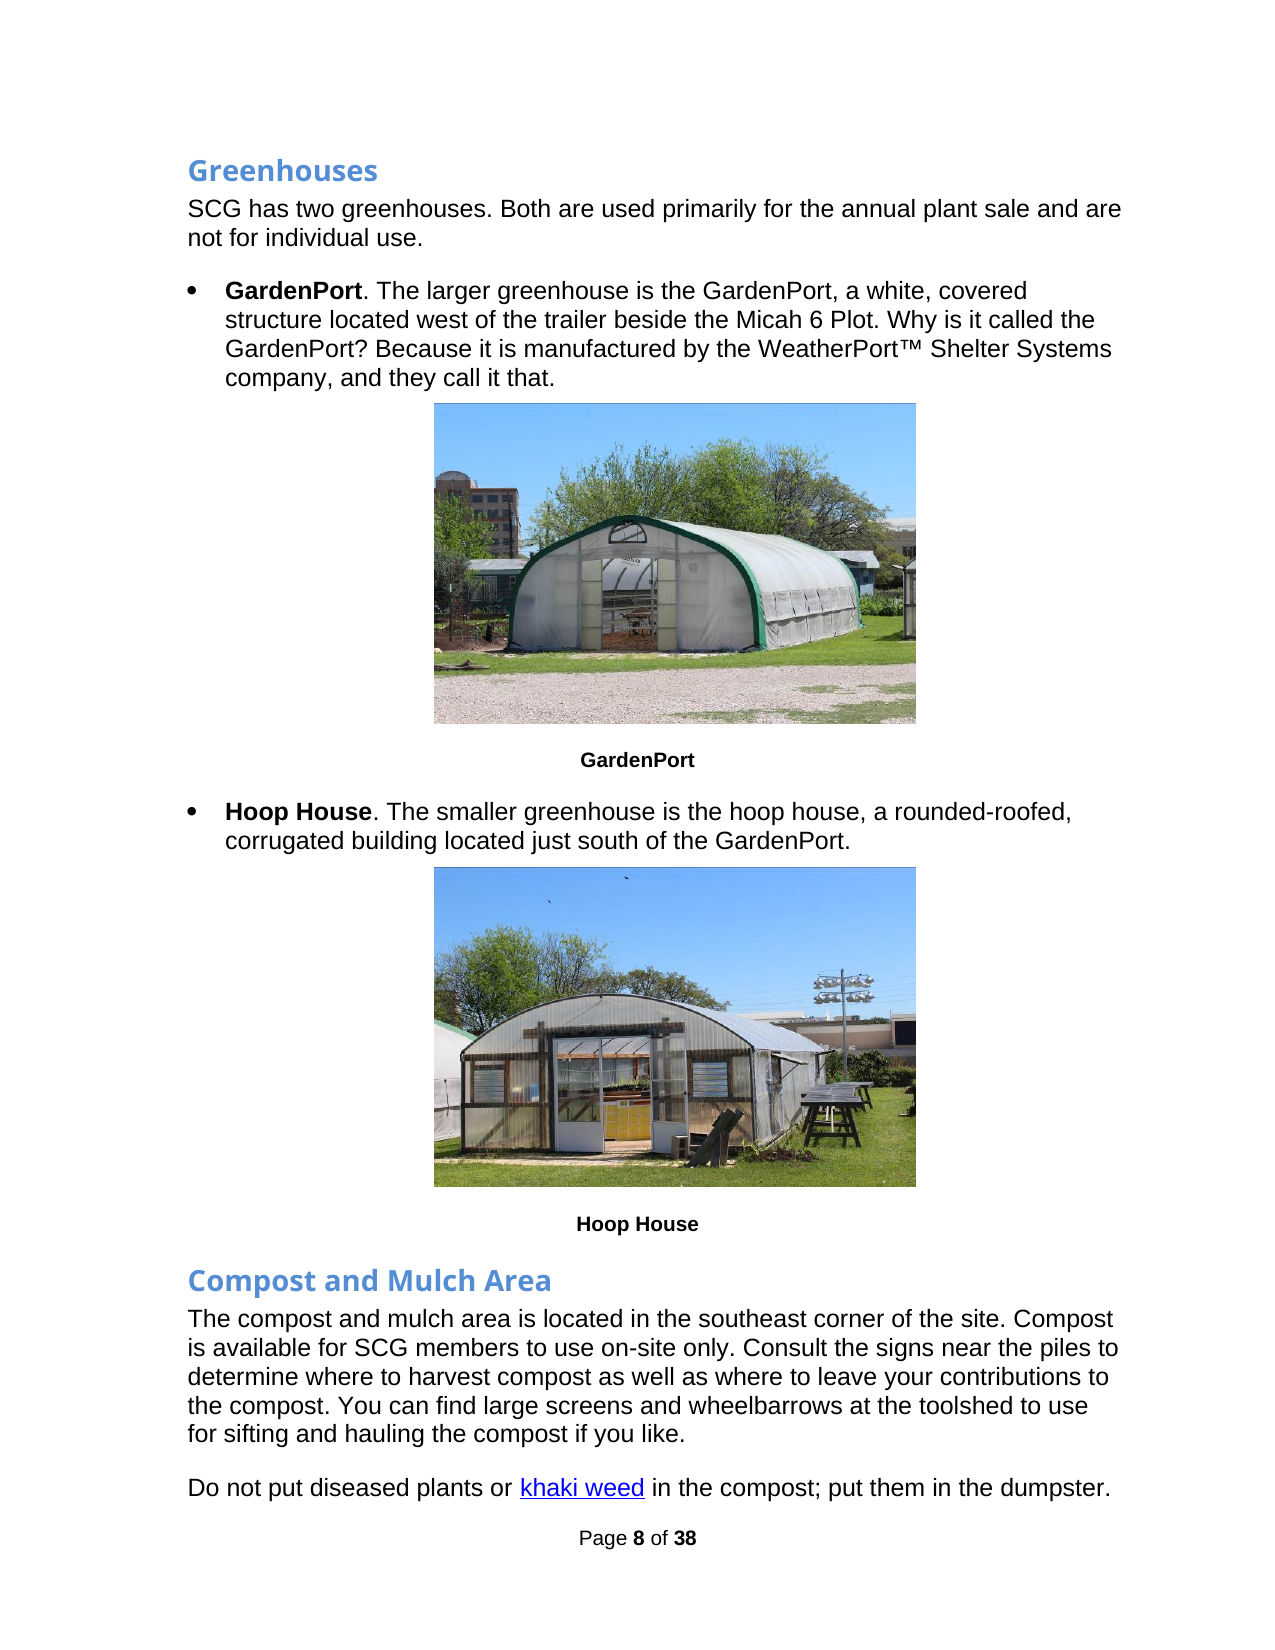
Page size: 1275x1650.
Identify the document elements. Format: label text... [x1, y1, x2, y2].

text GardenPort [150, 748, 1125, 772]
list Hoop House. The smaller greenhouse is the hoop house, a rounded-roofed, corrugated building located just south of the GardenPort. [187, 797, 1125, 855]
text The compost and mulch area is located in the southeast corner of the site. Compost is available for SCG members to use on-site only. Consult the signs near the piles to determine where to harvest compost as well as where to leave your contributions to the compost. You can find large screens and wheelbarrows at the toolshed to use for sifting and hauling the compost if you like. [187, 1304, 1125, 1448]
subtitle Greenhouses [187, 150, 1125, 190]
picture [434, 867, 916, 1187]
picture [434, 403, 916, 724]
list GardenPort. The larger greenhouse is the GardenPort, a white, covered structure located west of the trailer beside the Micah 6 Plot. Why is it called the GardenPort? Because it is manufactured by the WeatherPort™ Shelter Systems company, and they call it that. [187, 276, 1125, 391]
subtitle Compost and Mulch Area [187, 1261, 1125, 1300]
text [187, 1473, 1125, 1502]
text SCG has two greenhouses. Both are used primarily for the annual plant sale and are not for individual use. [187, 194, 1125, 251]
text Hoop House [150, 1212, 1125, 1236]
